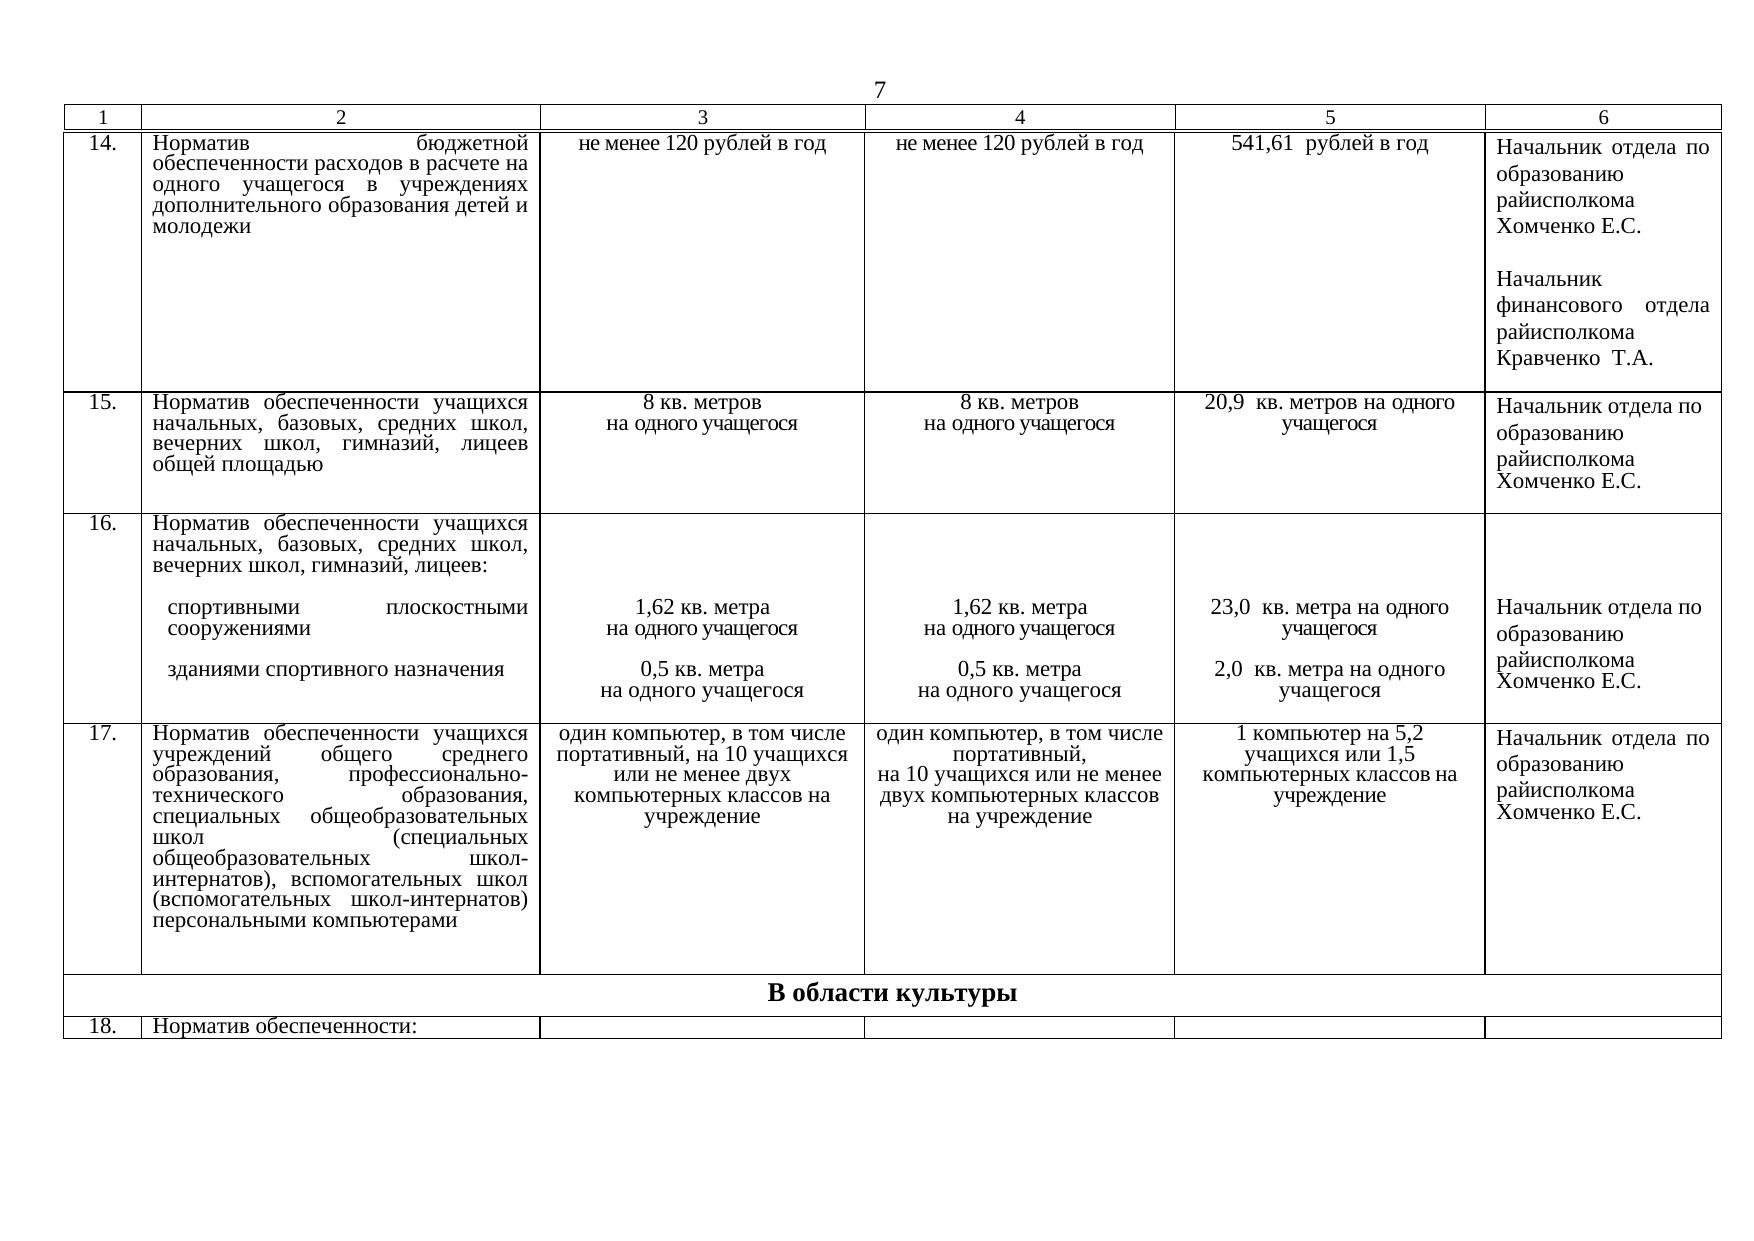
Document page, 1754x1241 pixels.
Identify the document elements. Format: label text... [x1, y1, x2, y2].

table_cell 8 кв. метров на одного учащегося [865, 393, 1174, 513]
table_cell 20,9 кв. метров на одного учащегося [1175, 393, 1484, 513]
table_cell [1175, 1017, 1484, 1038]
table_cell один компьютер, в том числе портативный, на 10 учащихся или не менее двух компьютерных классов на учреждение [865, 724, 1174, 973]
table_cell 1,62 кв. метра на одного учащегося 0,5 кв. метра на одного учащегося [541, 514, 864, 722]
table_cell Норматив обеспеченности учащихся учреждений общего среднего образования, профессионально-технического образования, специальных общеобразовательных школ (специальных общеобразовательных школ-интернатов), вспомогательных школ (вспомогательных школ-интернатов) персональными компьютерами [142, 724, 539, 973]
table_cell 17. [64, 724, 141, 973]
table_cell Норматив обеспеченности учащихся начальных, базовых, средних школ, вечерних школ, гимназий, лицеев: спортивными плоскостными сооружениями зданиями спортивного назначения [142, 514, 539, 722]
table_cell не менее 120 рублей в год [541, 133, 864, 391]
table_cell [541, 1017, 864, 1038]
table_cell Начальник отдела по образованию райисполкома Хомченко Е.С. [1486, 514, 1721, 722]
table_cell 8 кв. метров на одного учащегося [541, 393, 864, 513]
table_cell Начальник отдела по образованию райисполкома Хомченко Е.С. Начальник финансового отдела райисполкома Кравченко Т.А. [1486, 133, 1721, 391]
table_cell 18. [64, 1017, 141, 1038]
table_cell 16. [64, 514, 141, 722]
table_cell В области культуры [64, 975, 1721, 1016]
table_cell Норматив обеспеченности учащихся начальных, базовых, средних школ, вечерних школ, гимназий, лицеев общей площадью [142, 393, 539, 513]
table_cell Начальник отдела по образованию райисполкома Хомченко Е.С. [1486, 724, 1721, 973]
table_cell 15. [64, 393, 141, 513]
table_cell Норматив обеспеченности: [142, 1017, 539, 1038]
table_cell 541,61 рублей в год [1175, 133, 1484, 391]
table_cell [865, 1017, 1174, 1038]
table_cell [1486, 1017, 1721, 1038]
table_cell Начальник отдела по образованию райисполкома Хомченко Е.С. [1486, 393, 1721, 513]
table_cell 1,62 кв. метра на одного учащегося 0,5 кв. метра на одного учащегося [865, 514, 1174, 722]
table_cell 23,0 кв. метра на одного учащегося 2,0 кв. метра на одного учащегося [1175, 514, 1484, 722]
table_cell 14. [64, 133, 141, 391]
table_cell Норматив бюджетной обеспеченности расходов в расчете на одного учащегося в учреждениях дополнительного образования детей и молодежи [142, 133, 539, 391]
table_cell 1 компьютер на 5,2 учащихся или 1,5 компьютерных классов на учреждение [1175, 724, 1484, 973]
table_cell один компьютер, в том числе портативный, на 10 учащихся или не менее двух компьютерных классов на учреждение [541, 724, 864, 973]
table_cell не менее 120 рублей в год [865, 133, 1174, 391]
